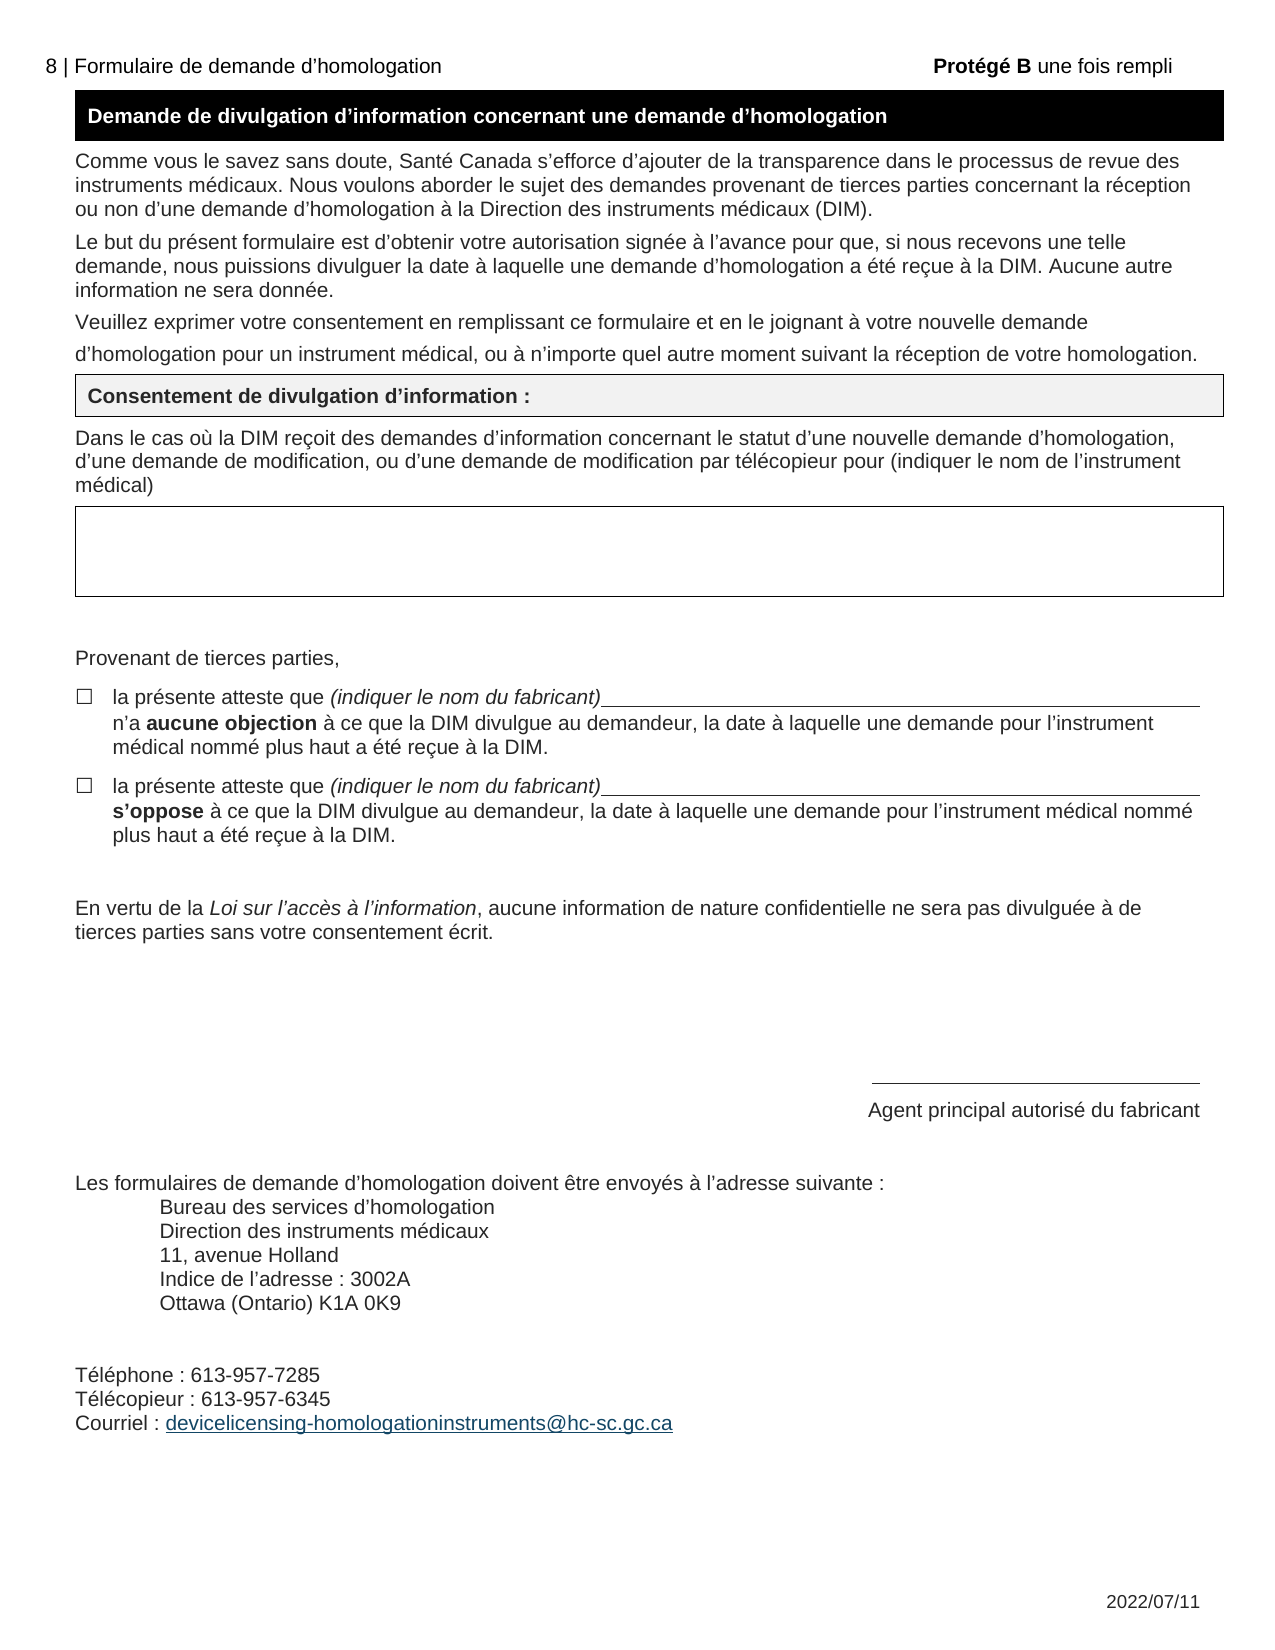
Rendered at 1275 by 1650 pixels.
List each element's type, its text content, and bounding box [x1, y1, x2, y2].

text Téléphone : 613-957-7285 Télécopieur : 613-957-6345 Courriel : devicelicensing-homologationinstruments@hc-sc.gc.ca [75, 1363, 1200, 1435]
table_header Consentement de divulgation d’information : [76, 375, 1223, 416]
text Comme vous le savez sans doute, Santé Canada s’efforce d’ajouter de la transparence dans le processus de revue des instruments médicaux. Nous voulons aborder le sujet des demandes provenant de tierces parties concernant la réception ou non d’une demande d’homologation à la Direction des instruments médicaux (DIM). [75, 149, 1200, 221]
text la présente atteste que (indiquer le nom du fabricant) n’a aucune objection à ce que la DIM divulgue au demandeur, la date à laquelle une demande pour l’instrument médical nommé plus haut a été reçue à la DIM. [75, 682, 1200, 758]
text En vertu de la Loi sur l’accès à l’information, aucune information de nature confidentielle ne sera pas divulguée à de tierces parties sans votre consentement écrit. [75, 896, 1200, 944]
table_header Demande de divulgation d’information concernant une demande d’homologation [76, 91, 1223, 140]
text Provenant de tierces parties, [75, 646, 1200, 669]
table_header [76, 507, 1223, 596]
text Veuillez exprimer votre consentement en remplissant ce formulaire et en le joignant à votre nouvelle demande [75, 310, 1200, 334]
text Les formulaires de demande d’homologation doivent être envoyés à l’adresse suivante : Bureau des services d’homologation Direction des instruments médicaux 11, avenue Holland Indice de l’adresse : 3002A Ottawa (Ontario) K1A 0K9 [75, 1171, 1200, 1314]
text d’homologation pour un instrument médical, ou à n’importe quel autre moment suivant la réception de votre homologation. [75, 342, 1200, 366]
text Agent principal autorisé du fabricant [75, 1098, 1200, 1122]
text Le but du présent formulaire est d’obtenir votre autorisation signée à l’avance pour que, si nous recevons une telle demande, nous puissions divulguer la date à laquelle une demande d’homologation a été reçue à la DIM. Aucune autre information ne sera donnée. [75, 229, 1200, 301]
text la présente atteste que (indiquer le nom du fabricant) s’oppose à ce que la DIM divulgue au demandeur, la date à laquelle une demande pour l’instrument médical nommé plus haut a été reçue à la DIM. [75, 771, 1200, 847]
text Dans le cas où la DIM reçoit des demandes d’information concernant le statut d’une nouvelle demande d’homologation, d’une demande de modification, ou d’une demande de modification par télécopieur pour (indiquer le nom de l’instrument médical) [75, 425, 1200, 497]
